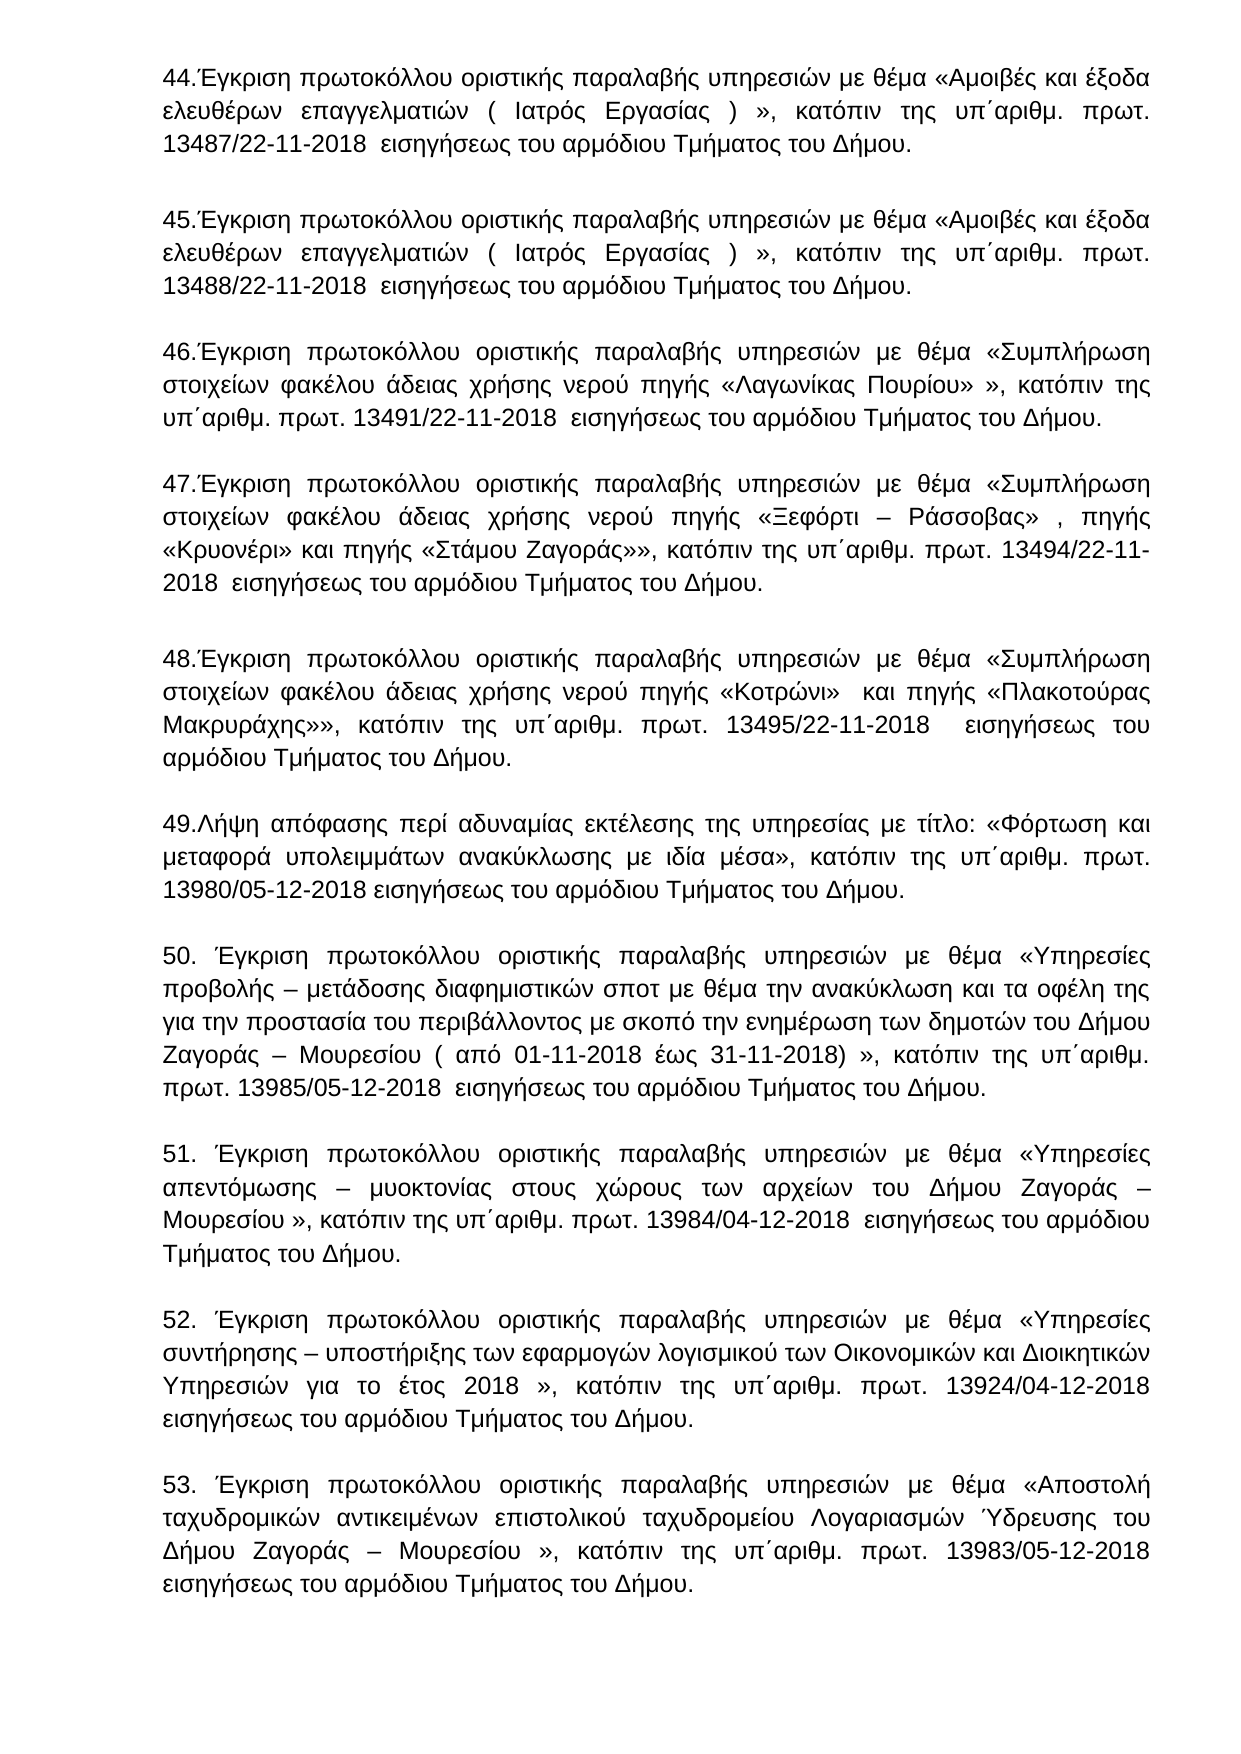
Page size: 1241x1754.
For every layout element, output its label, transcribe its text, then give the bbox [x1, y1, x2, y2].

text 45.Έγκριση πρωτοκόλλου οριστικής παραλαβής υπηρεσιών με θέμα «Αμοιβές και έξοδα ελευθέρων επαγγελματιών ( Ιατρός Εργασίας ) », κατόπιν της υπ΄αριθμ. πρωτ. 13488/22-11-2018 εισηγήσεως του αρμόδιου Τμήματος του Δήμου. [162, 205, 1152, 299]
text 48.Έγκριση πρωτοκόλλου οριστικής παραλαβής υπηρεσιών με θέμα «Συμπλήρωση στοιχείων φακέλου άδειας χρήσης νερού πηγής «Κοτρώνι» και πηγής «Πλακοτούρας Μακρυράχης»», κατόπιν της υπ΄αριθμ. πρωτ. 13495/22-11-2018 εισηγήσεως του αρμόδιου Τμήματος του Δήμου. [162, 644, 1152, 772]
text 53. Έγκριση πρωτοκόλλου οριστικής παραλαβής υπηρεσιών με θέμα «Αποστολή ταχυδρομικών αντικειμένων επιστολικού ταχυδρομείου Λογαριασμών Ύδρευσης του Δήμου Ζαγοράς – Μουρεσίου », κατόπιν της υπ΄αριθμ. πρωτ. 13983/05-12-2018 εισηγήσεως του αρμόδιου Τμήματος του Δήμου. [162, 1470, 1152, 1597]
text 49.Λήψη απόφασης περί αδυναμίας εκτέλεσης της υπηρεσίας με τίτλο: «Φόρτωση και μεταφορά υπολειμμάτων ανακύκλωσης με ιδία μέσα», κατόπιν της υπ΄αριθμ. πρωτ. 13980/05-12-2018 εισηγήσεως του αρμόδιου Τμήματος του Δήμου. [162, 809, 1152, 904]
text 47.Έγκριση πρωτοκόλλου οριστικής παραλαβής υπηρεσιών με θέμα «Συμπλήρωση στοιχείων φακέλου άδειας χρήσης νερού πηγής «Ξεφόρτι – Ράσσοβας» , πηγής «Κρυονέρι» και πηγής «Στάμου Ζαγοράς»», κατόπιν της υπ΄αριθμ. πρωτ. 13494/22-11-2018 εισηγήσεως του αρμόδιου Τμήματος του Δήμου. [162, 469, 1152, 597]
text 46.Έγκριση πρωτοκόλλου οριστικής παραλαβής υπηρεσιών με θέμα «Συμπλήρωση στοιχείων φακέλου άδειας χρήσης νερού πηγής «Λαγωνίκας Πουρίου» », κατόπιν της υπ΄αριθμ. πρωτ. 13491/22-11-2018 εισηγήσεως του αρμόδιου Τμήματος του Δήμου. [162, 337, 1152, 432]
text 50. Έγκριση πρωτοκόλλου οριστικής παραλαβής υπηρεσιών με θέμα «Υπηρεσίες προβολής – μετάδοσης διαφημιστικών σποτ με θέμα την ανακύκλωση και τα οφέλη της για την προστασία του περιβάλλοντος με σκοπό την ενημέρωση των δημοτών του Δήμου Ζαγοράς – Μουρεσίου ( από 01-11-2018 έως 31-11-2018) », κατόπιν της υπ΄αριθμ. πρωτ. 13985/05-12-2018 εισηγήσεως του αρμόδιου Τμήματος του Δήμου. [162, 941, 1152, 1102]
text 44.Έγκριση πρωτοκόλλου οριστικής παραλαβής υπηρεσιών με θέμα «Αμοιβές και έξοδα ελευθέρων επαγγελματιών ( Ιατρός Εργασίας ) », κατόπιν της υπ΄αριθμ. πρωτ. 13487/22-11-2018 εισηγήσεως του αρμόδιου Τμήματος του Δήμου. [162, 63, 1152, 157]
text 52. Έγκριση πρωτοκόλλου οριστικής παραλαβής υπηρεσιών με θέμα «Υπηρεσίες συντήρησης – υποστήριξης των εφαρμογών λογισμικού των Οικονομικών και Διοικητικών Υπηρεσιών για το έτος 2018 », κατόπιν της υπ΄αριθμ. πρωτ. 13924/04-12-2018 εισηγήσεως του αρμόδιου Τμήματος του Δήμου. [162, 1304, 1152, 1432]
text 51. Έγκριση πρωτοκόλλου οριστικής παραλαβής υπηρεσιών με θέμα «Υπηρεσίες απεντόμωσης – μυοκτονίας στους χώρους των αρχείων του Δήμου Ζαγοράς – Μουρεσίου », κατόπιν της υπ΄αριθμ. πρωτ. 13984/04-12-2018 εισηγήσεως του αρμόδιου Τμήματος του Δήμου. [162, 1139, 1152, 1267]
